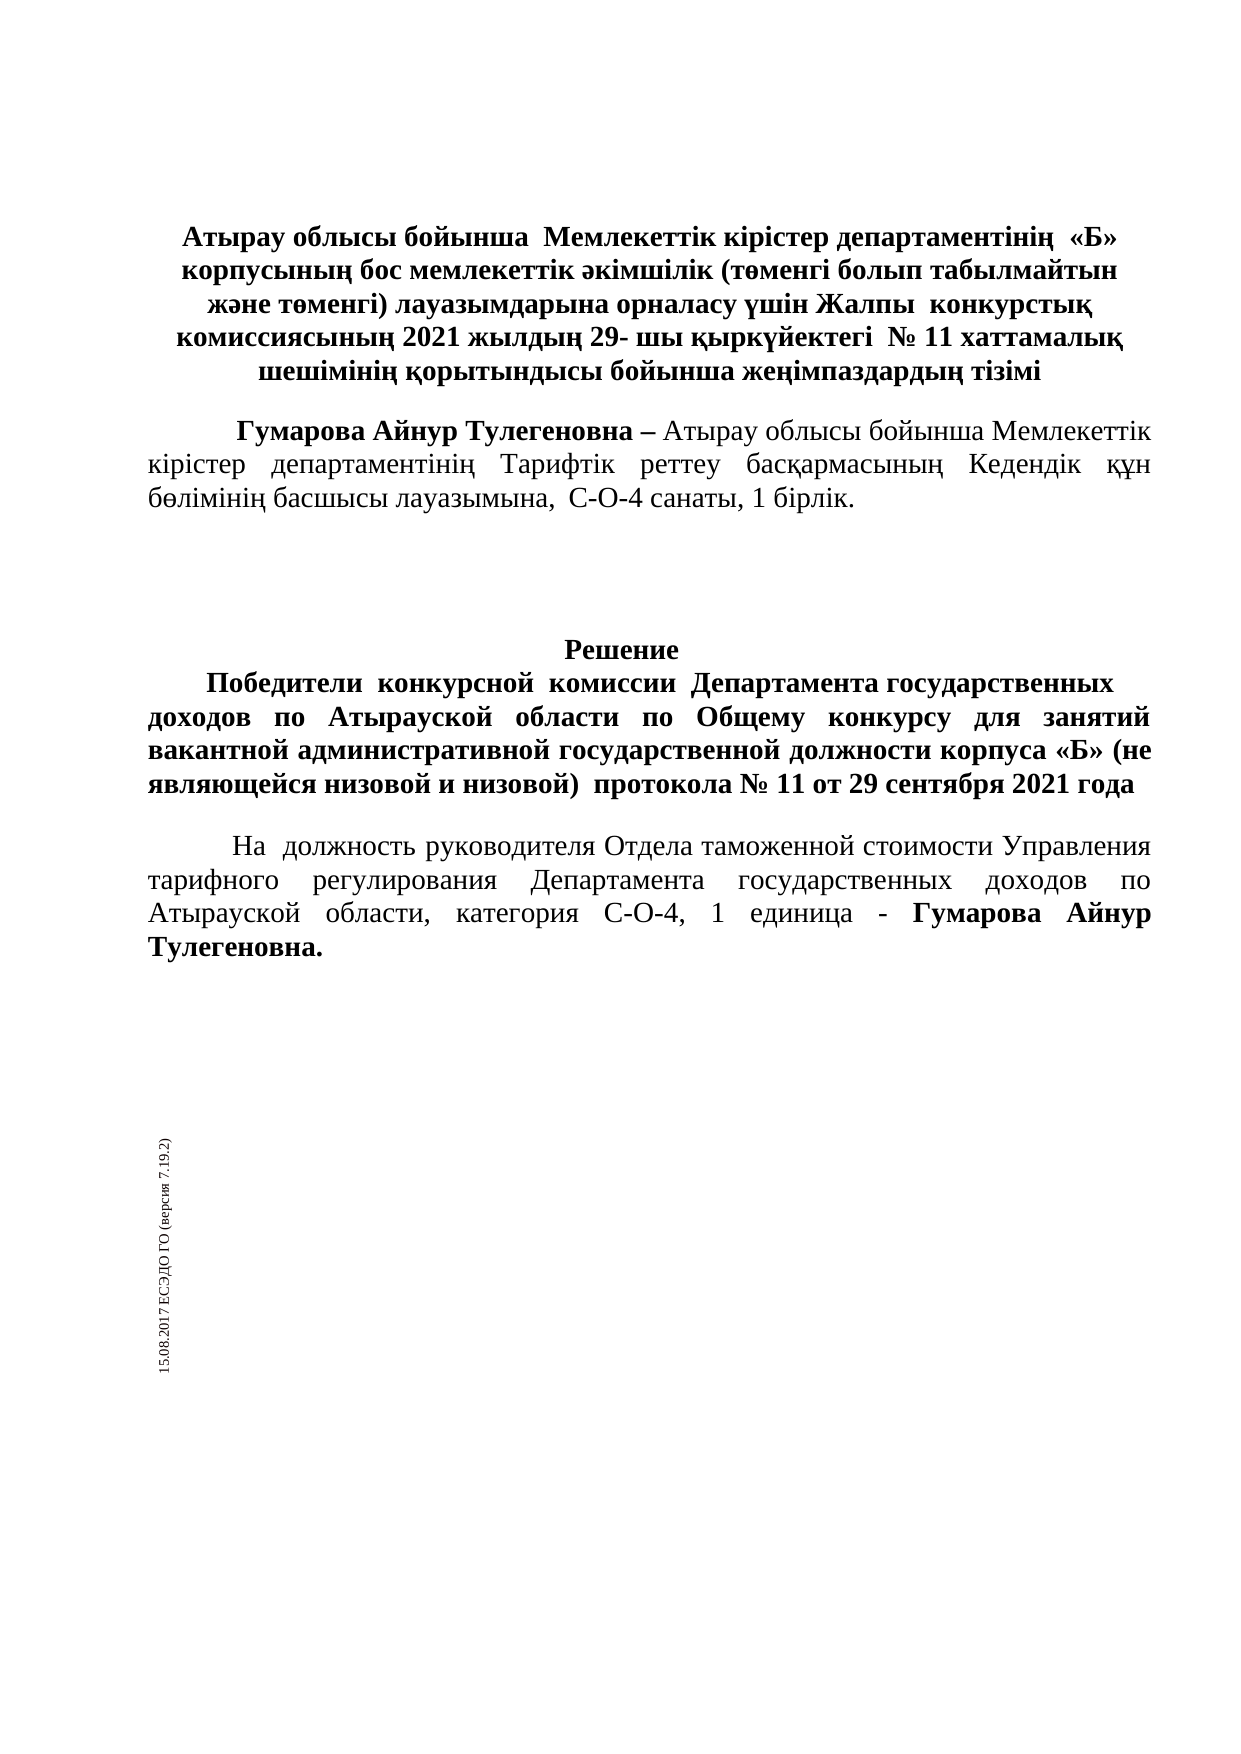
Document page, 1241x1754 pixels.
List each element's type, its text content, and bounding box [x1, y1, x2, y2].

subtitle доходов по Атырауской области по Общему конкурсу для занятий вакантной административной государственной должности корпуса «Б» (не являющейся низовой и низовой) протокола № 11 от 29 сентября 2021 года [148, 699, 1152, 799]
text Гумарова Айнур Тулегеновна – Атырау облысы бойынша Мемлекеттік кірістер департаментінің Тарифтік реттеу басқармасының Кедендік құн бөлімінің басшысы лауазымына, С-О-4 санаты, 1 бірлік. [148, 413, 1152, 513]
subtitle Решение [148, 632, 1152, 665]
subtitle Победители конкурсной комиссии Департамента государственных [148, 665, 1152, 699]
text На должность руководителя Отдела таможенной стоимости Управления тарифного регулирования Департамента государственных доходов по Атырауской области, категория С-О-4, 1 единица - Гумарова Айнур Тулегеновна. [148, 828, 1152, 962]
text Атырау облысы бойынша Мемлекеттік кірістер департаментінің «Б» корпусының бос мемлекеттік әкімшілік (төменгі болып табылмайтын және төменгі) лауазымдарына орналасу үшін Жалпы конкурстық комиссиясының 2021 жылдың 29- шы қыркүйектегі № 11 хаттамалық шешімінің қорытындысы бойынша жеңімпаздардың тізімі [148, 219, 1152, 386]
